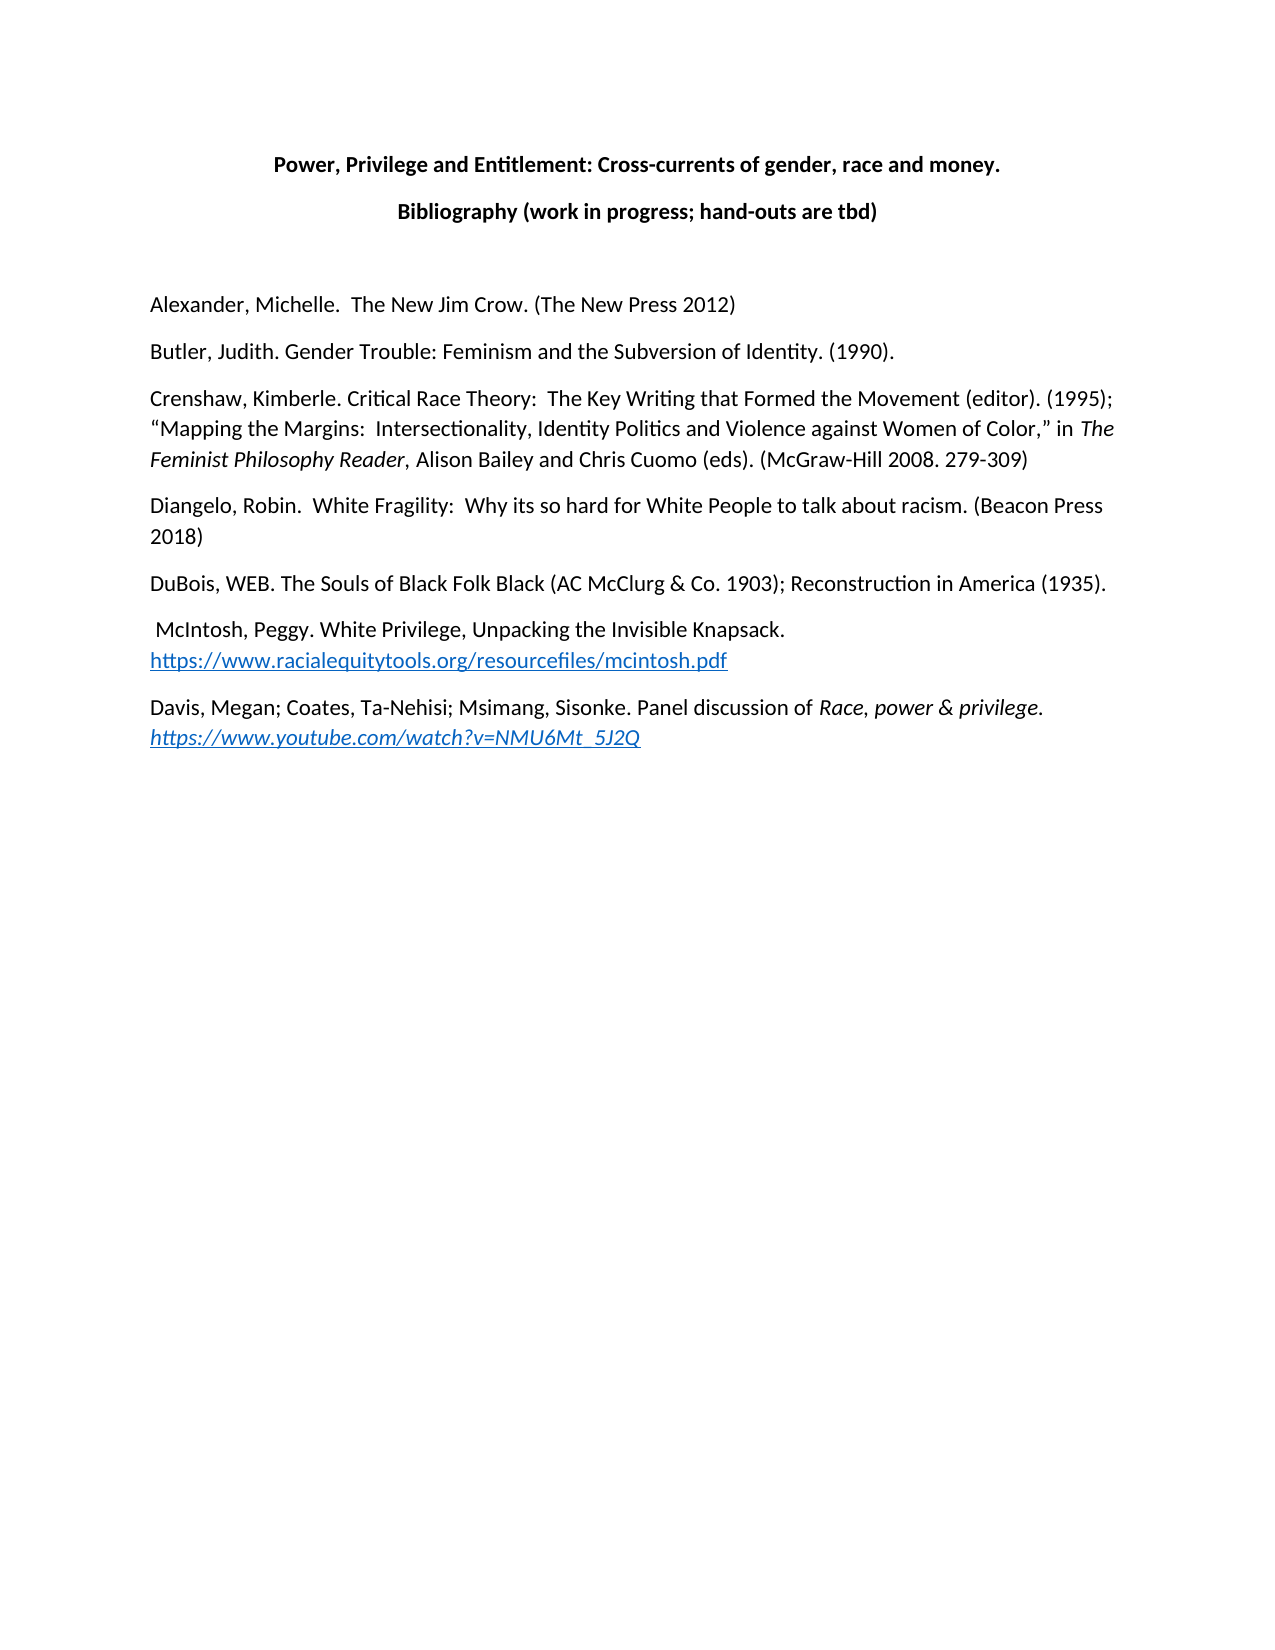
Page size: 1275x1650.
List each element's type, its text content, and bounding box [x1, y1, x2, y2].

text Butler, Judith. Gender Trouble: Feminism and the Subversion of Identity. (1990). [150, 337, 1125, 366]
text Bibliography (work in progress; hand-outs are tbd) [150, 197, 1125, 225]
text Power, Privilege and Entitlement: Cross-currents of gender, race and money. [150, 150, 1125, 178]
text DuBois, WEB. The Souls of Black Folk Black (AC McClurg & Co. 1903); Reconstruction in America (1935). [150, 569, 1125, 597]
text Alexander, Michelle. The New Jim Crow. (The New Press 2012) [150, 291, 1125, 319]
text Diangelo, Robin. White Fragility: Why its so hard for White People to talk about racism. (Beacon Press 2018) [150, 492, 1125, 550]
text Davis, Megan; Coates, Ta-Nehisi; Msimang, Sisonke. Panel discussion of Race, power & privilege. https://www.youtube.com/watch?v=NMU6Mt_5J2Q [150, 693, 1125, 751]
text McIntosh, Peggy. White Privilege, Unpacking the Invisible Knapsack. https://www.racialequitytools.org/resourcefiles/mcintosh.pdf [150, 616, 1125, 674]
text Crenshaw, Kimberle. Critical Race Theory: The Key Writing that Formed the Movement (editor). (1995); “Mapping the Margins: Intersectionality, Identity Politics and Violence against Women of Color,” in The Feminist Philosophy Reader, Alison Bailey and Chris Cuomo (eds). (McGraw-Hill 2008. 279-309) [150, 384, 1125, 473]
